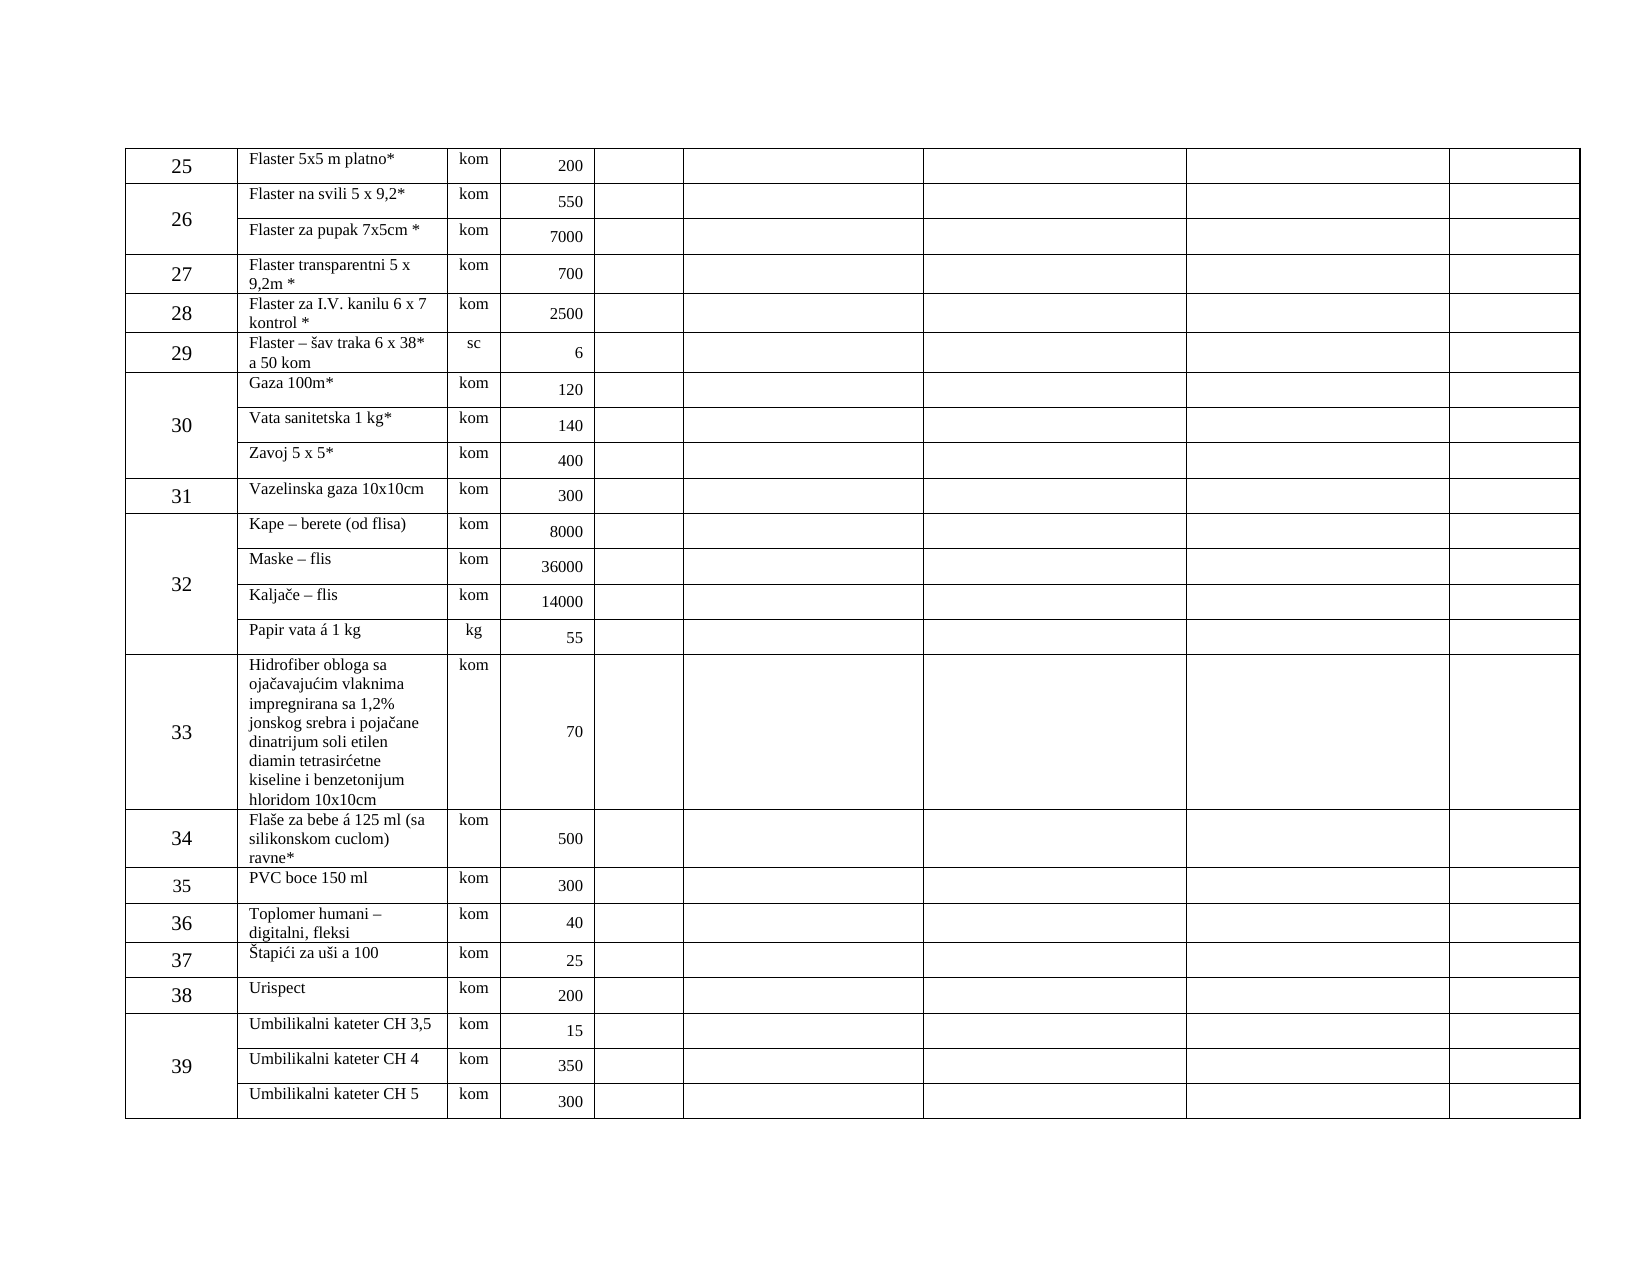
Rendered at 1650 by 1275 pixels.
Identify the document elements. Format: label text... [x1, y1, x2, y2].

table_cell [595, 219, 683, 253]
table_cell [684, 408, 923, 442]
table_cell [924, 514, 1186, 548]
table_cell Flaše za bebe á 125 ml (sa silikonskom cuclom) ravne* [238, 810, 447, 867]
table_cell Gaza 100m* [238, 373, 447, 407]
table_cell [684, 868, 923, 902]
table_cell [684, 978, 923, 1012]
table_cell [924, 1084, 1186, 1118]
table_cell [924, 810, 1186, 867]
table_cell [1187, 149, 1449, 183]
table_cell kom [448, 1014, 500, 1048]
table_cell Kape – berete (od flisa) [238, 514, 447, 548]
table_cell [924, 868, 1186, 902]
table_cell [1187, 904, 1449, 942]
table_cell [1187, 978, 1449, 1012]
table_cell [1450, 408, 1579, 442]
table_cell 32 [126, 514, 237, 654]
table_cell [684, 443, 923, 478]
table_cell [1187, 373, 1449, 407]
table_cell 27 [126, 255, 237, 293]
table_cell kom [448, 255, 500, 293]
table_cell kom [448, 585, 500, 619]
table_cell 550 [501, 184, 594, 218]
table_cell 55 [501, 620, 594, 654]
table_cell [595, 868, 683, 902]
table_cell Flaster – šav traka 6 x 38* a 50 kom [238, 333, 447, 372]
table_cell 15 [501, 1014, 594, 1048]
table_cell Vata sanitetska 1 kg* [238, 408, 447, 442]
table_cell Urispect [238, 978, 447, 1012]
table_cell Flaster za pupak 7x5cm * [238, 219, 447, 253]
table_cell 36000 [501, 549, 594, 583]
table_cell 300 [501, 479, 594, 513]
table_cell 350 [501, 1049, 594, 1083]
table_cell 6 [501, 333, 594, 372]
table_cell [924, 549, 1186, 583]
table_cell 38 [126, 978, 237, 1012]
table_cell [1450, 149, 1579, 183]
table_cell [1187, 333, 1449, 372]
table_cell [1187, 1084, 1449, 1118]
table_cell 25 [501, 943, 594, 977]
table_cell [684, 585, 923, 619]
table_cell kom [448, 978, 500, 1012]
table_cell [595, 149, 683, 183]
table_cell [1187, 514, 1449, 548]
table_cell [924, 294, 1186, 332]
table_cell [684, 1049, 923, 1083]
table_cell [595, 1084, 683, 1118]
table_cell [1187, 443, 1449, 478]
table_cell kom [448, 149, 500, 183]
table_cell PVC boce 150 ml [238, 868, 447, 902]
table_cell kom [448, 408, 500, 442]
table_cell [595, 655, 683, 808]
table_cell Flaster za I.V. kanilu 6 x 7 kontrol * [238, 294, 447, 332]
table_cell [1450, 868, 1579, 902]
table_cell [684, 1014, 923, 1048]
table_cell [684, 219, 923, 253]
table_cell [1450, 810, 1579, 867]
table_cell [1450, 333, 1579, 372]
table_cell [1187, 585, 1449, 619]
table_cell 120 [501, 373, 594, 407]
table_cell [1187, 549, 1449, 583]
table_cell [595, 1049, 683, 1083]
table_cell kom [448, 943, 500, 977]
table_cell [1450, 620, 1579, 654]
table_cell [924, 479, 1186, 513]
table_cell 200 [501, 149, 594, 183]
table_cell 37 [126, 943, 237, 977]
table_cell [1187, 810, 1449, 867]
table_cell kom [448, 443, 500, 478]
table_cell [595, 810, 683, 867]
table_cell [684, 294, 923, 332]
table_cell 34 [126, 810, 237, 867]
table_cell 25 [126, 149, 237, 183]
table_cell Flaster 5x5 m platno* [238, 149, 447, 183]
table_cell [924, 620, 1186, 654]
table_cell [924, 333, 1186, 372]
table_cell [1450, 219, 1579, 253]
table_cell [595, 514, 683, 548]
table_cell kom [448, 868, 500, 902]
table_cell 300 [501, 868, 594, 902]
table_cell [1450, 549, 1579, 583]
table_cell Flaster transparentni 5 x 9,2m * [238, 255, 447, 293]
table_cell 30 [126, 373, 237, 478]
table_cell [595, 255, 683, 293]
table_cell [684, 549, 923, 583]
table_cell [595, 184, 683, 218]
table_cell [1450, 585, 1579, 619]
table_cell [595, 620, 683, 654]
table_cell 500 [501, 810, 594, 867]
table_cell 39 [126, 1014, 237, 1118]
table_cell 26 [126, 184, 237, 253]
table_cell [684, 184, 923, 218]
table_cell [684, 943, 923, 977]
table_cell sc [448, 333, 500, 372]
table_cell 8000 [501, 514, 594, 548]
table_cell [924, 943, 1186, 977]
table_cell [1187, 1049, 1449, 1083]
table_cell kom [448, 184, 500, 218]
table_cell [1450, 1049, 1579, 1083]
table_cell Umbilikalni kateter CH 4 [238, 1049, 447, 1083]
table_cell Toplomer humani – digitalni, fleksi [238, 904, 447, 942]
table_cell kom [448, 373, 500, 407]
table_cell [1450, 479, 1579, 513]
table_cell [924, 1014, 1186, 1048]
table_cell [684, 333, 923, 372]
table_cell [684, 149, 923, 183]
table_cell Maske – flis [238, 549, 447, 583]
table_cell [924, 184, 1186, 218]
table_cell [595, 904, 683, 942]
table_cell [924, 443, 1186, 478]
table_cell [684, 655, 923, 808]
table_cell [1450, 1014, 1579, 1048]
table_cell kom [448, 479, 500, 513]
table_cell 36 [126, 904, 237, 942]
table_cell [595, 1014, 683, 1048]
table_cell kom [448, 549, 500, 583]
table_cell [1187, 943, 1449, 977]
table_cell [924, 219, 1186, 253]
table_cell 400 [501, 443, 594, 478]
table_cell [1187, 620, 1449, 654]
table_cell 7000 [501, 219, 594, 253]
table_cell 31 [126, 479, 237, 513]
table_cell [684, 904, 923, 942]
table_cell 29 [126, 333, 237, 372]
table_cell kg [448, 620, 500, 654]
table_cell Hidrofiber obloga sa ojačavajućim vlaknima impregnirana sa 1,2% jonskog srebra i pojačane dinatrijum soli etilen diamin tetrasirćetne kiseline i benzetonijum hloridom 10x10cm [238, 655, 447, 808]
table_cell Umbilikalni kateter CH 3,5 [238, 1014, 447, 1048]
table_cell [924, 373, 1186, 407]
table_cell [924, 978, 1186, 1012]
table_cell [1187, 1014, 1449, 1048]
table_cell [1450, 294, 1579, 332]
table_cell [595, 333, 683, 372]
table_cell kom [448, 1084, 500, 1118]
table_cell Flaster na svili 5 x 9,2* [238, 184, 447, 218]
table_cell Vazelinska gaza 10x10cm [238, 479, 447, 513]
table_cell [1187, 219, 1449, 253]
table_cell [1450, 655, 1579, 808]
table_cell Štapići za uši a 100 [238, 943, 447, 977]
table_cell 14000 [501, 585, 594, 619]
table_cell [595, 443, 683, 478]
table_cell [684, 810, 923, 867]
table_cell [684, 514, 923, 548]
table_cell [1450, 255, 1579, 293]
table_cell [1187, 479, 1449, 513]
table_cell [1450, 1084, 1579, 1118]
table_cell kom [448, 514, 500, 548]
table_cell [1187, 294, 1449, 332]
table_cell [1450, 943, 1579, 977]
table_cell kom [448, 904, 500, 942]
table_cell [924, 585, 1186, 619]
table_cell Kaljače – flis [238, 585, 447, 619]
table_cell 2500 [501, 294, 594, 332]
table_cell [1187, 408, 1449, 442]
table_cell kom [448, 810, 500, 867]
table_cell [1450, 184, 1579, 218]
table_cell [1187, 655, 1449, 808]
table_cell [595, 549, 683, 583]
table_cell [1187, 184, 1449, 218]
table_cell kom [448, 655, 500, 808]
table_cell 40 [501, 904, 594, 942]
table_cell [595, 373, 683, 407]
table_cell 35 [126, 868, 237, 902]
table_cell 70 [501, 655, 594, 808]
table_cell [1450, 514, 1579, 548]
table_cell [684, 255, 923, 293]
table_cell [684, 479, 923, 513]
table_cell Umbilikalni kateter CH 5 [238, 1084, 447, 1118]
table_cell [1450, 978, 1579, 1012]
table_cell [1450, 443, 1579, 478]
table_cell [1450, 904, 1579, 942]
table_cell [595, 585, 683, 619]
table_cell [684, 373, 923, 407]
table_cell [1187, 868, 1449, 902]
table_cell [595, 943, 683, 977]
table_cell [924, 655, 1186, 808]
table_cell [924, 408, 1186, 442]
table_cell Papir vata á 1 kg [238, 620, 447, 654]
table_cell 200 [501, 978, 594, 1012]
table_cell kom [448, 294, 500, 332]
table_cell [684, 620, 923, 654]
table_cell 33 [126, 655, 237, 808]
table_cell [684, 1084, 923, 1118]
table_cell [924, 149, 1186, 183]
table_cell [595, 479, 683, 513]
table_cell [924, 1049, 1186, 1083]
table_cell [595, 408, 683, 442]
table_cell [924, 255, 1186, 293]
table_cell kom [448, 219, 500, 253]
table_cell 140 [501, 408, 594, 442]
table_cell 28 [126, 294, 237, 332]
table_cell [595, 294, 683, 332]
table_cell [595, 978, 683, 1012]
table_cell [1450, 373, 1579, 407]
table_cell Zavoj 5 x 5* [238, 443, 447, 478]
table_cell [1187, 255, 1449, 293]
table_cell 700 [501, 255, 594, 293]
table_cell kom [448, 1049, 500, 1083]
table_cell [924, 904, 1186, 942]
table_cell 300 [501, 1084, 594, 1118]
